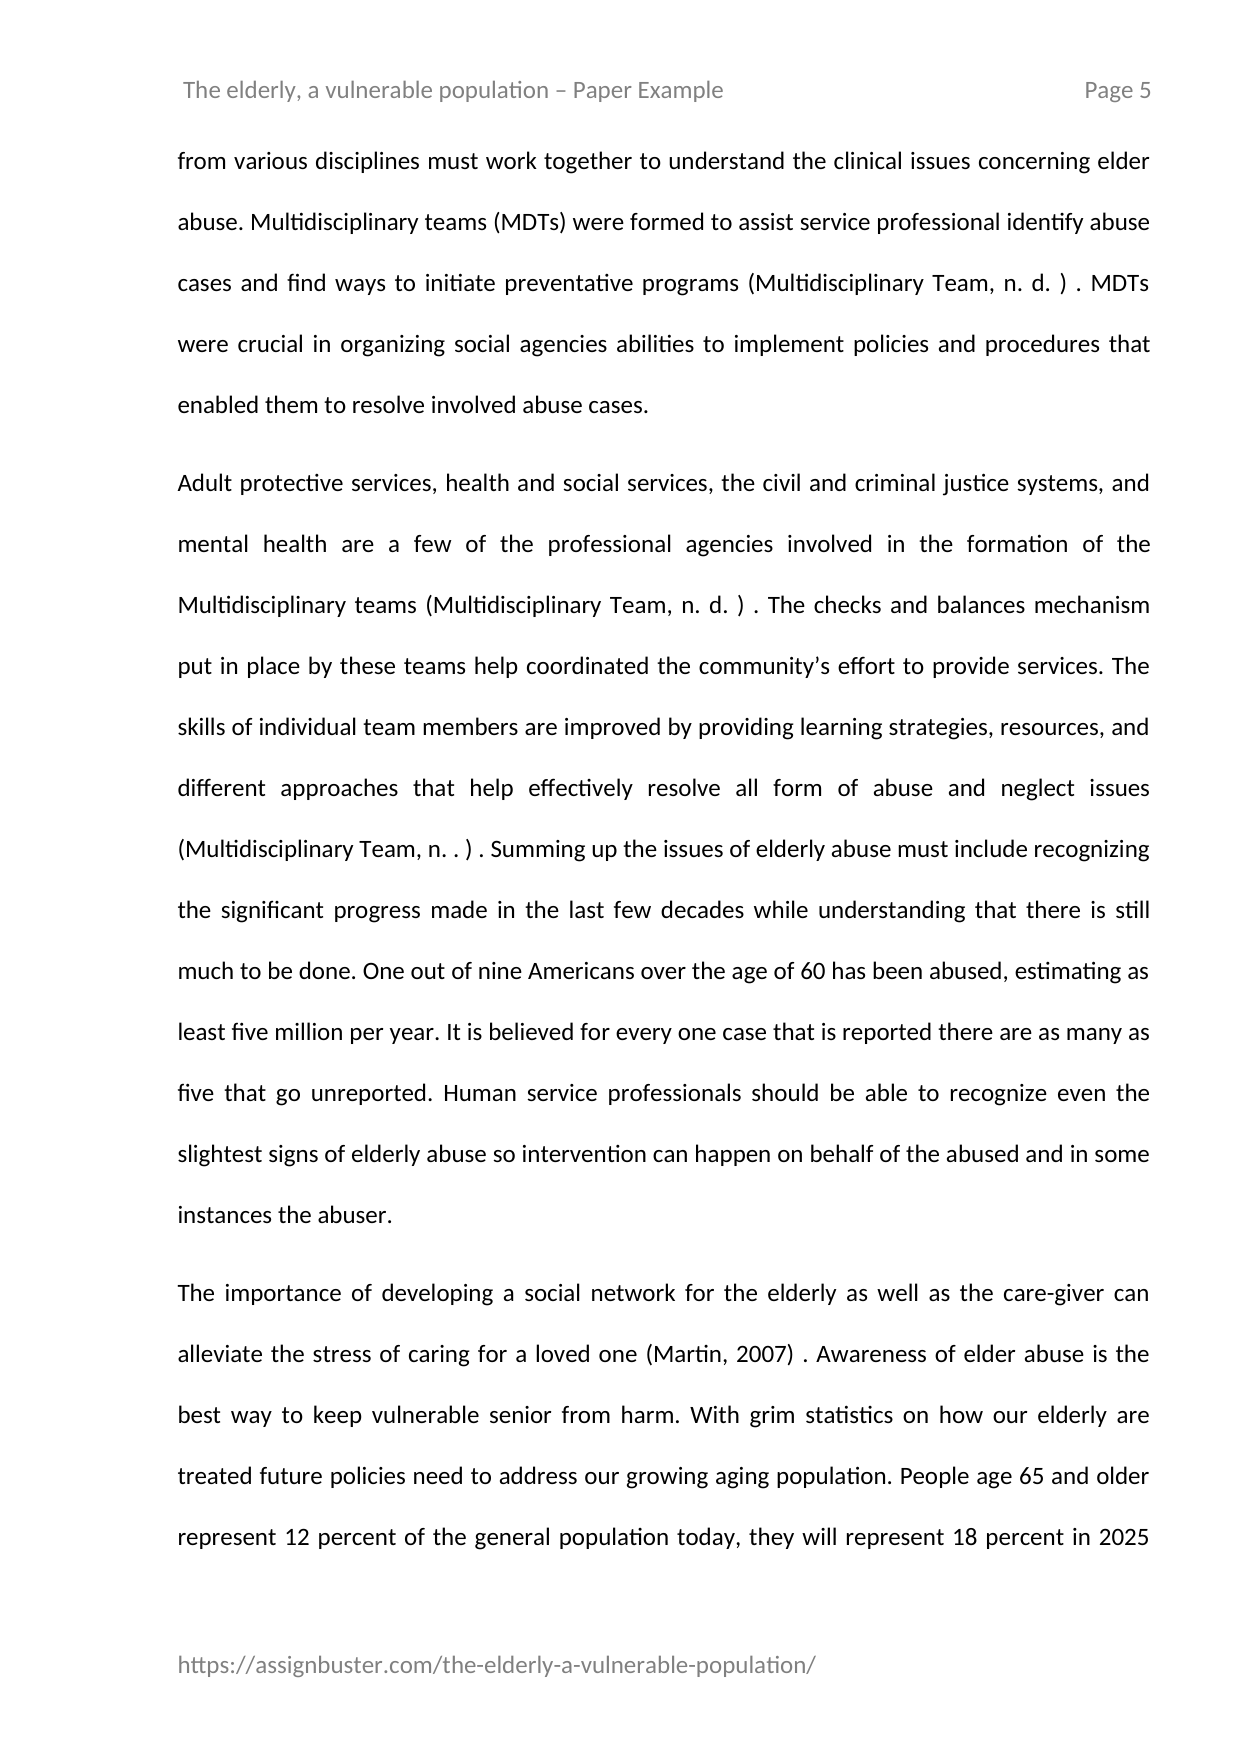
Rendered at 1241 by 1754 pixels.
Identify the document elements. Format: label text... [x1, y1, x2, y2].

text Adult protective services, health and social services, the civil and criminal justice systems, and mental health are a few of the professional agencies involved in the formation of the Multidisciplinary teams (Multidisciplinary Team, n. d. ) . The checks and balances mechanism put in place by these teams help coordinated the community’s effort to provide services. The skills of individual team members are improved by providing learning strategies, resources, and different approaches that help effectively resolve all form of abuse and neglect issues (Multidisciplinary Team, n. . ) . Summing up the issues of elderly abuse must include recognizing the significant progress made in the last few decades while understanding that there is still much to be done. One out of nine Americans over the age of 60 has been abused, estimating as least five million per year. It is believed for every one case that is reported there are as many as five that go unreported. Human service professionals should be able to recognize even the slightest signs of elderly abuse so intervention can happen on behalf of the abused and in some instances the abuser. [177, 467, 1152, 1230]
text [177, 145, 1152, 420]
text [177, 1277, 1152, 1552]
